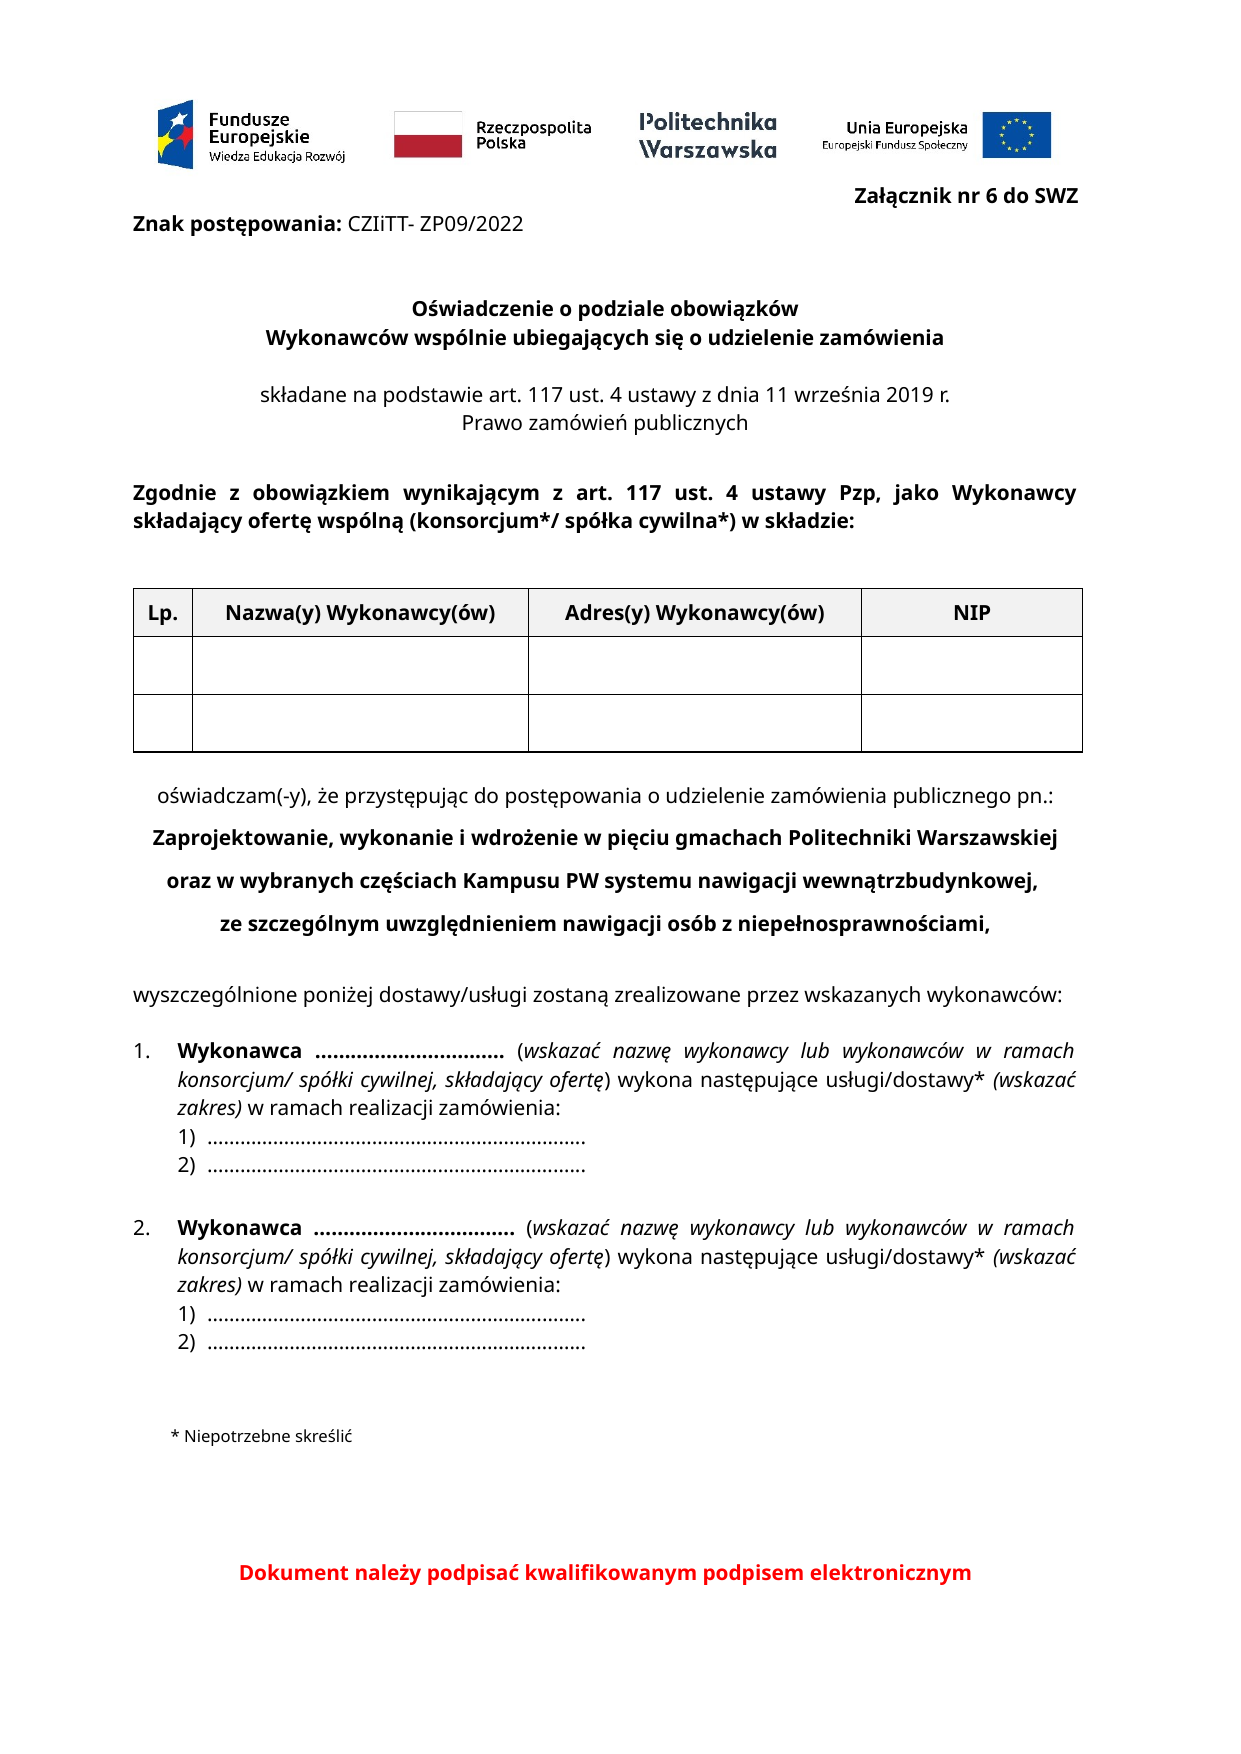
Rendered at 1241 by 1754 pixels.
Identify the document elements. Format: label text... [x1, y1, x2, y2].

text składane na podstawie art. 117 ust. 4 ustawy z dnia 11 września 2019 r. [133, 380, 1077, 408]
list Wykonawca ……………………………. (wskazać nazwę wykonawcy lub wykonawców w ramach konsorcjum/ spółki cywilnej, składający ofertę) wykona następujące usługi/dostawy* (wskazać zakres) w ramach realizacji zamówienia: [133, 1213, 1078, 1299]
text Zgodnie z obowiązkiem wynikającym z art. 117 ust. 4 ustawy Pzp, jako Wykonawcy składający ofertę wspólną (konsorcjum*/ spółka cywilna*) w składzie: [133, 478, 1078, 534]
list …………………………………………………………... [177, 1150, 1078, 1179]
list ………………………………………….……………….. [177, 1122, 1078, 1150]
list …………………………………………………………... [177, 1327, 1078, 1356]
table_cell [862, 637, 1082, 693]
text Prawo zamówień publicznych [133, 408, 1077, 437]
table_cell [134, 637, 192, 693]
table_cell [862, 695, 1082, 751]
text Wykonawców wspólnie ubiegających się o udzielenie zamówienia [133, 323, 1077, 351]
text oświadczam(-y), że przystępując do postępowania o udzielenie zamówienia publicznego pn.: Zaprojektowanie, wykonanie i wdrożenie w pięciu gmachach Politechniki Warszawskiej oraz w wybranych częściach Kampusu PW systemu nawigacji wewnątrzbudynkowej, ze szczególnym uwzględnieniem nawigacji osób z niepełnosprawnościami, [133, 781, 1078, 937]
table_header Adres(y) Wykonawcy(ów) [529, 589, 861, 636]
list …………………………………………………….…….. [177, 1299, 1078, 1327]
text Znak postępowania: CZIiTT- ZP09/2022 [133, 209, 1078, 238]
table_header Lp. [134, 589, 192, 636]
text Dokument należy podpisać kwalifikowanym podpisem elektronicznym [133, 1558, 1078, 1587]
table_cell [193, 695, 528, 751]
table_cell [529, 637, 861, 693]
text wyszczególnione poniżej dostawy/usługi zostaną zrealizowane przez wskazanych wykonawców: [133, 980, 1077, 1008]
text * Niepotrzebne skreślić [170, 1425, 1033, 1448]
text Załącznik nr 6 do SWZ [133, 181, 1078, 209]
list Wykonawca ……………………….…. (wskazać nazwę wykonawcy lub wykonawców w ramach konsorcjum/ spółki cywilnej, składający ofertę) wykona następujące usługi/dostawy* (wskazać zakres) w ramach realizacji zamówienia: [133, 1037, 1078, 1122]
table_header Nazwa(y) Wykonawcy(ów) [193, 589, 528, 636]
table_cell [193, 637, 528, 693]
table_cell [134, 695, 192, 751]
table_cell [529, 695, 861, 751]
picture [132, 88, 1078, 181]
text Oświadczenie o podziale obowiązków [133, 294, 1077, 323]
table_header NIP [862, 589, 1082, 636]
